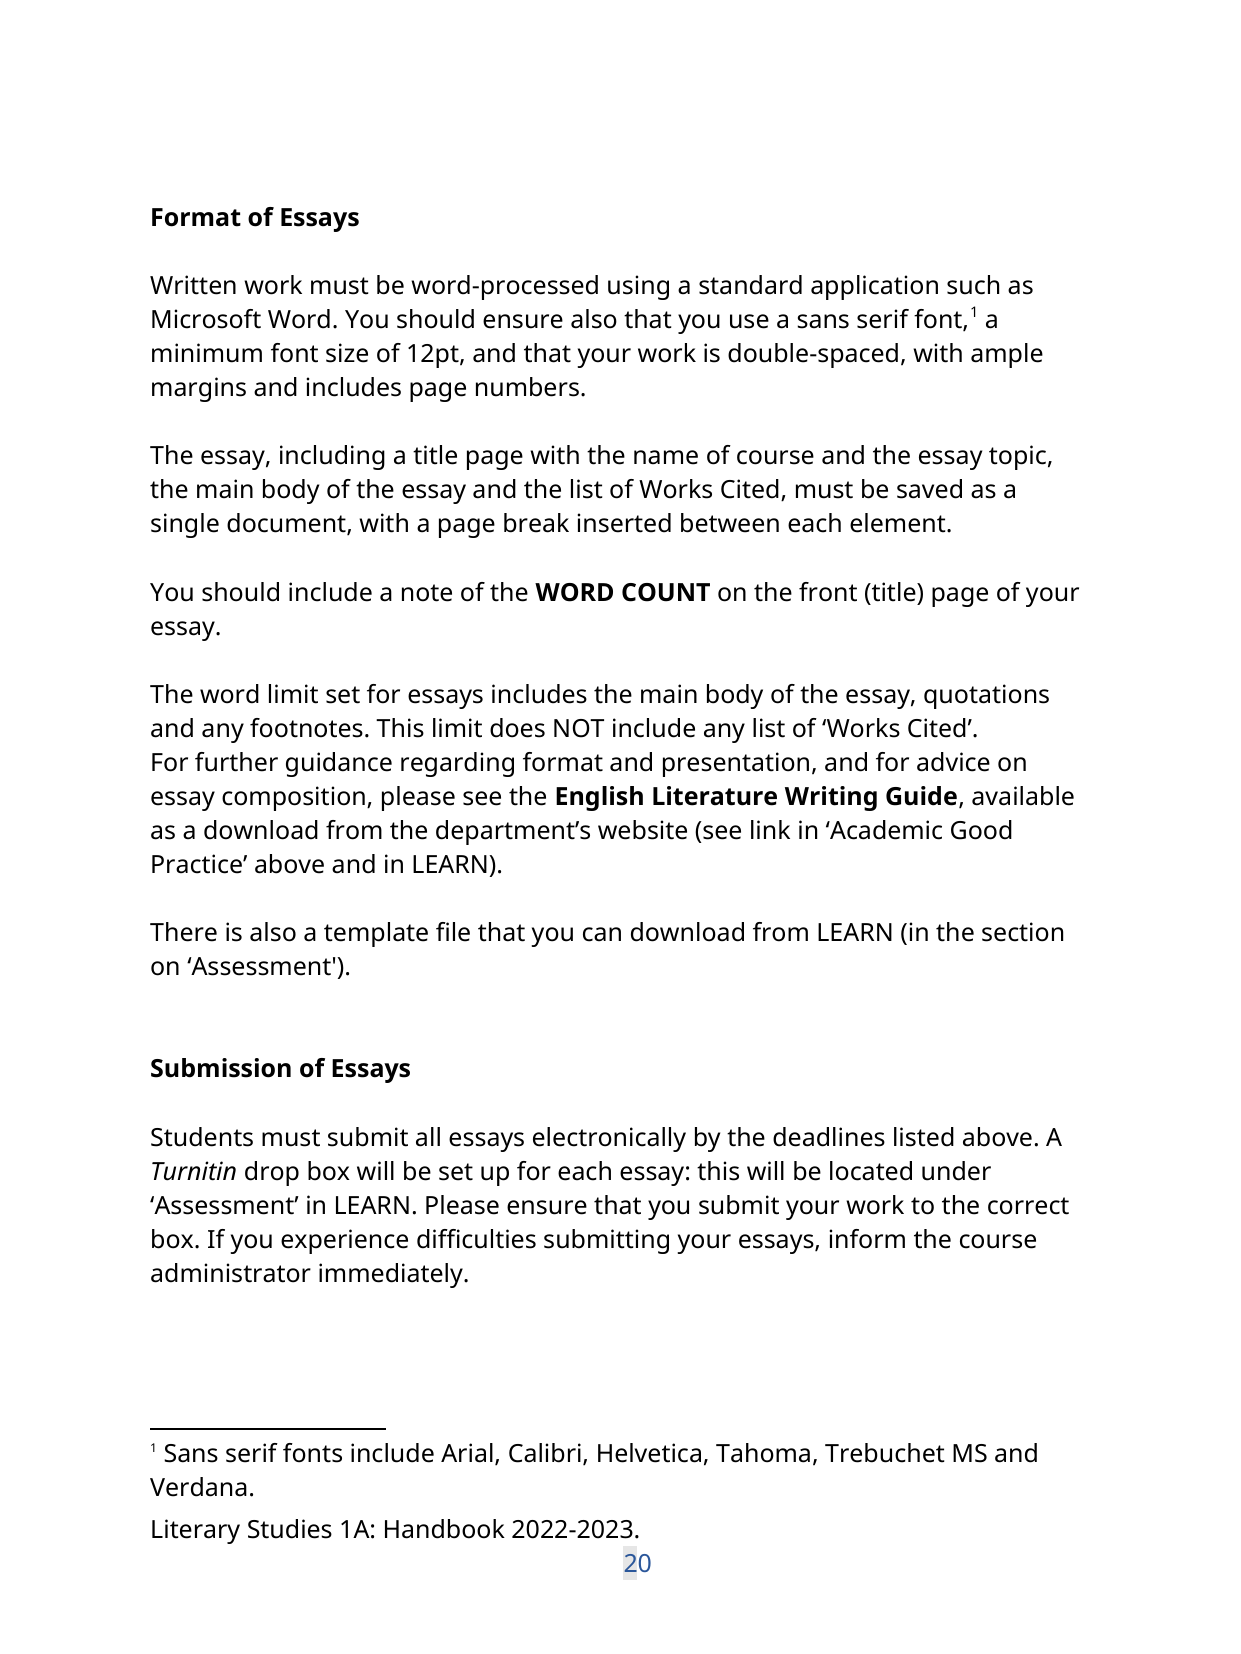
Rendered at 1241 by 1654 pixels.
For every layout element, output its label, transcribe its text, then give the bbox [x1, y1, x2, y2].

text The word limit set for essays includes the main body of the essay, quotations and any footnotes. This limit does NOT include any list of ‘Works Cited’. [150, 676, 1090, 744]
text The essay, including a title page with the name of course and the essay topic, the main body of the essay and the list of Works Cited, must be saved as a single document, with a page break inserted between each element. [150, 438, 1090, 540]
subtitle Submission of Essays [150, 1051, 1090, 1085]
subtitle Format of Essays [150, 199, 1090, 234]
text Students must submit all essays electronically by the deadlines listed above. A Turnitin drop box will be set up for each essay: this will be located under ‘Assessment’ in LEARN. Please ensure that you submit your work to the correct box. If you experience difficulties submitting your essays, inform the course administrator immediately. [150, 1119, 1090, 1289]
text You should include a note of the WORD COUNT on the front (title) page of your essay. [150, 574, 1090, 642]
text For further guidance regarding format and presentation, and for advice on essay composition, please see the English Literature Writing Guide, available as a download from the department’s website (see link in ‘Academic Good Practice’ above and in LEARN). [150, 744, 1090, 881]
text Written work must be word-processed using a standard application such as Microsoft Word. You should ensure also that you use a sans serif font, a minimum font size of 12pt, and that your work is double-spaced, with ample margins and includes page numbers. [150, 268, 1090, 404]
text There is also a template file that you can download from LEARN (in the section on ‘Assessment'). [150, 915, 1090, 983]
